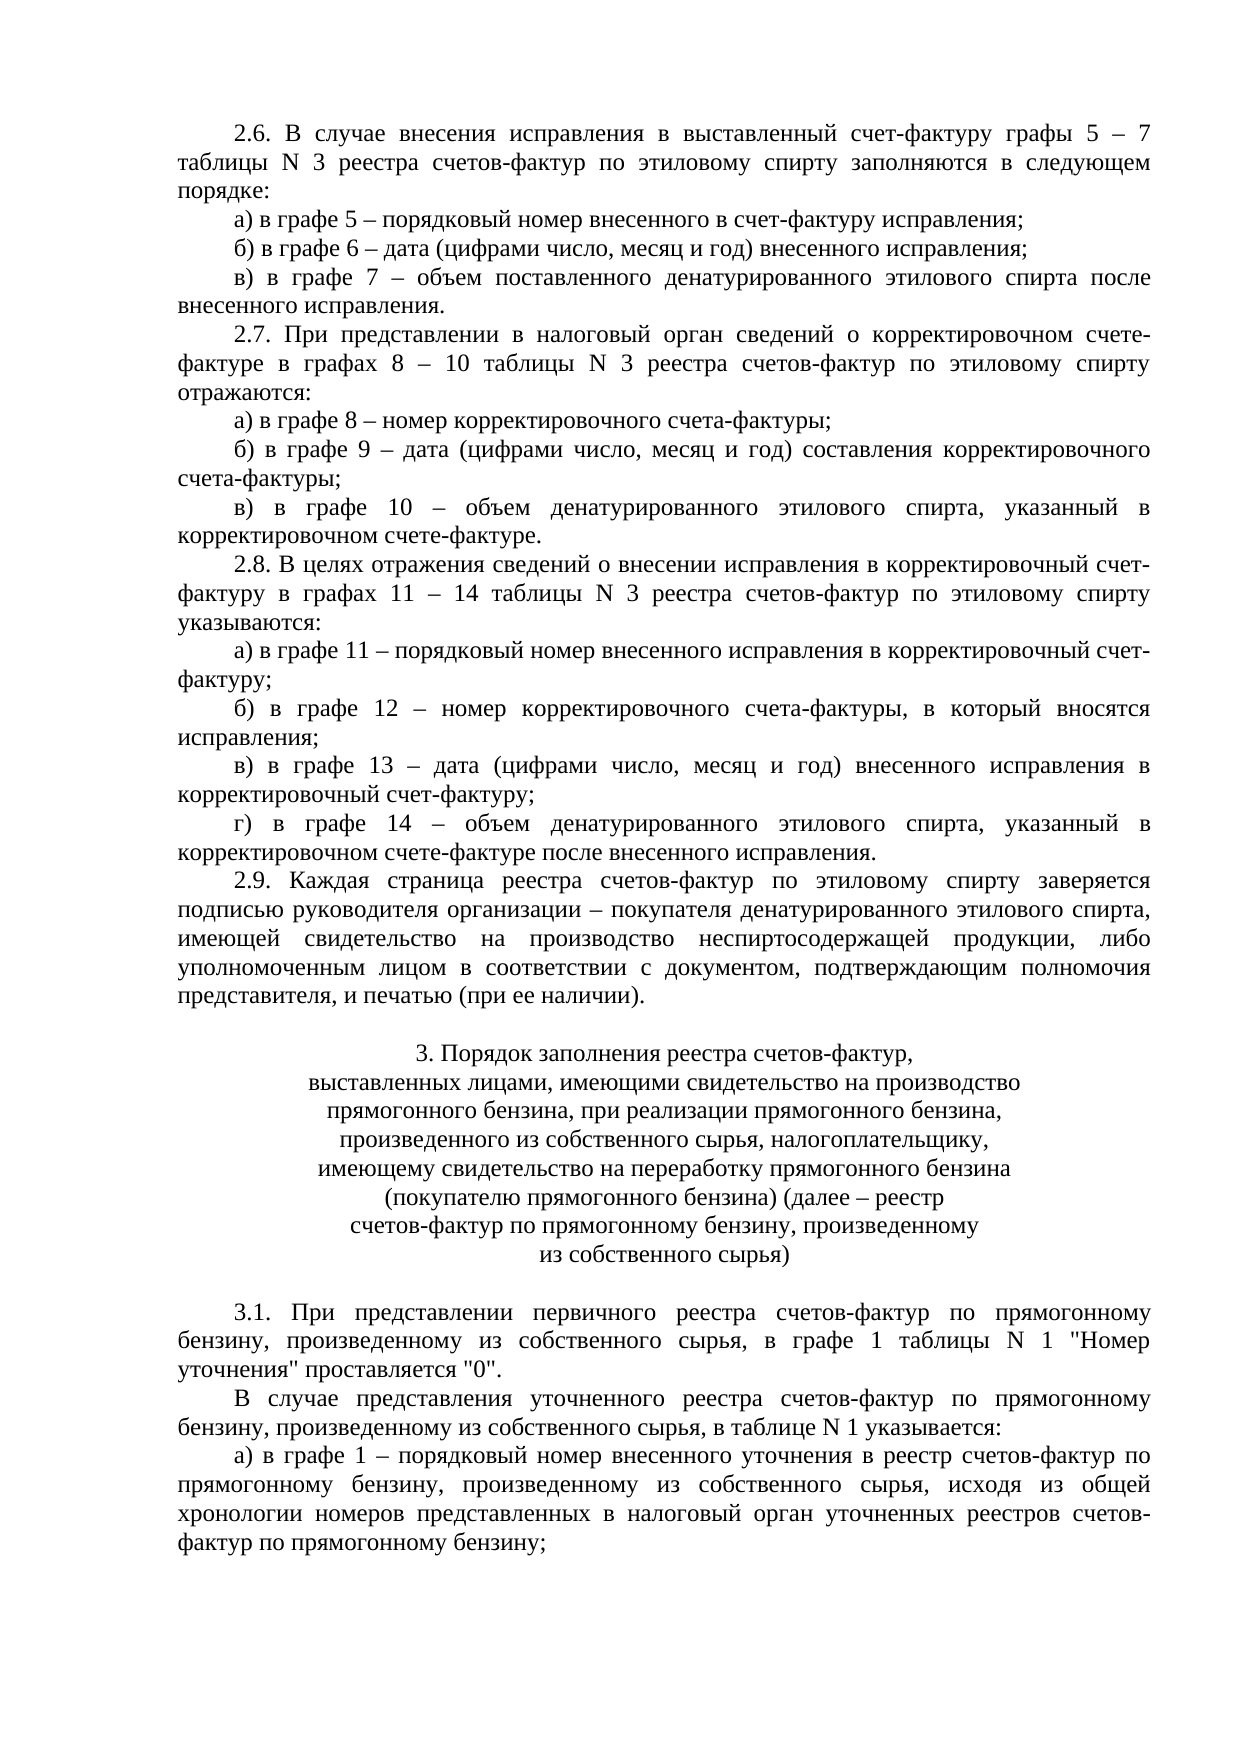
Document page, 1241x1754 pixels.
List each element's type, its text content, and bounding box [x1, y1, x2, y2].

text 3.1. При представлении первичного реестра счетов-фактур по прямогонному бензину, произведенному из собственного сырья, в графе 1 таблицы N 1 "Номер уточнения" проставляется "0". [177, 1297, 1152, 1383]
text б) в графе 12 – номер корректировочного счета-фактуры, в который вносятся исправления; [177, 693, 1152, 751]
text б) в графе 9 – дата (цифрами число, месяц и год) составления корректировочного счета-фактуры; [177, 434, 1152, 492]
text б) в графе 6 – дата (цифрами число, месяц и год) внесенного исправления; [177, 233, 1152, 262]
text 2.7. При представлении в налоговый орган сведений о корректировочном счете-фактуре в графах 8 – 10 таблицы N 3 реестра счетов-фактур по этиловому спирту отражаются: [177, 319, 1152, 406]
text в) в графе 13 – дата (цифрами число, месяц и год) внесенного исправления в корректировочный счет-фактуру; [177, 751, 1152, 808]
text имеющему свидетельство на переработку прямогонного бензина [177, 1153, 1152, 1182]
text а) в графе 11 – порядковый номер внесенного исправления в корректировочный счет-фактуру; [177, 636, 1152, 693]
text а) в графе 8 – номер корректировочного счета-фактуры; [177, 406, 1152, 434]
text (покупателю прямогонного бензина) (далее – реестр [177, 1182, 1152, 1211]
text в) в графе 7 – объем поставленного денатурированного этилового спирта после внесенного исправления. [177, 262, 1152, 319]
text а) в графе 1 – порядковый номер внесенного уточнения в реестр счетов-фактур по прямогонному бензину, произведенному из собственного сырья, исходя из общей хронологии номеров представленных в налоговый орган уточненных реестров счетов-фактур по прямогонному бензину; [177, 1441, 1152, 1556]
text 2.9. Каждая страница реестра счетов-фактур по этиловому спирту заверяется подписью руководителя организации – покупателя денатурированного этилового спирта, имеющей свидетельство на производство неспиртосодержащей продукции, либо уполномоченным лицом в соответствии с документом, подтверждающим полномочия представителя, и печатью (при ее наличии). [177, 866, 1152, 1009]
text выставленных лицами, имеющими свидетельство на производство [177, 1067, 1152, 1096]
text а) в графе 5 – порядковый номер внесенного в счет-фактуру исправления; [177, 204, 1152, 233]
text в) в графе 10 – объем денатурированного этилового спирта, указанный в корректировочном счете-фактуре. [177, 492, 1152, 549]
text из собственного сырья) [177, 1239, 1152, 1268]
text счетов-фактур по прямогонному бензину, произведенному [177, 1211, 1152, 1239]
text 2.8. В целях отражения сведений о внесении исправления в корректировочный счет-фактуру в графах 11 – 14 таблицы N 3 реестра счетов-фактур по этиловому спирту указываются: [177, 549, 1152, 636]
text 3. Порядок заполнения реестра счетов-фактур, [177, 1038, 1152, 1067]
text 2.6. В случае внесения исправления в выставленный счет-фактуру графы 5 – 7 таблицы N 3 реестра счетов-фактур по этиловому спирту заполняются в следующем порядке: [177, 118, 1152, 204]
text прямогонного бензина, при реализации прямогонного бензина, [177, 1096, 1152, 1124]
text произведенного из собственного сырья, налогоплательщику, [177, 1124, 1152, 1153]
text В случае представления уточненного реестра счетов-фактур по прямогонному бензину, произведенному из собственного сырья, в таблице N 1 указывается: [177, 1383, 1152, 1441]
text г) в графе 14 – объем денатурированного этилового спирта, указанный в корректировочном счете-фактуре после внесенного исправления. [177, 808, 1152, 866]
